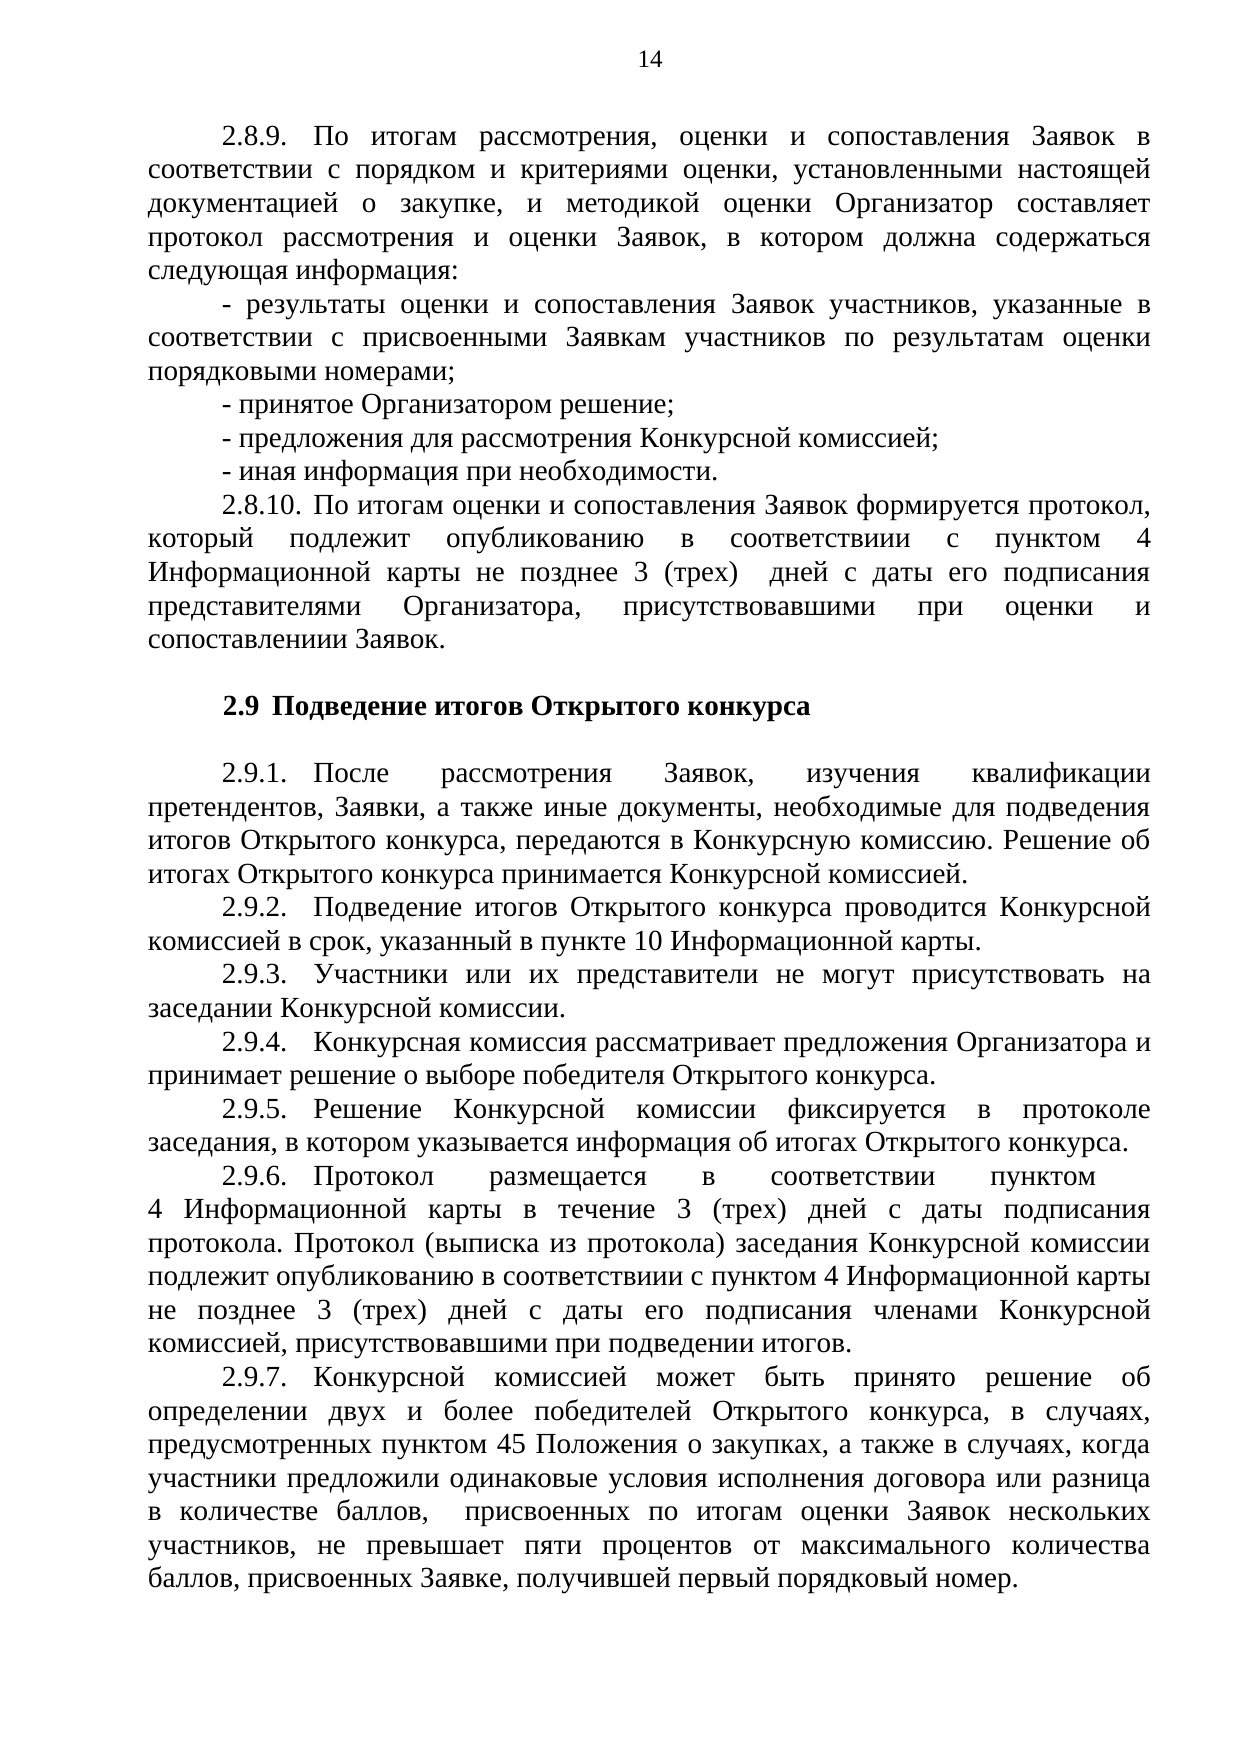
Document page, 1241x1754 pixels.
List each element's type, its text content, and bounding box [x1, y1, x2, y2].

list После рассмотрения Заявок, изучения квалификации претендентов, Заявки, а также иные документы, необходимые для подведения итогов Открытого конкурса, передаются в Конкурсную комиссию. Решение об итогах Открытого конкурса принимается Конкурсной комиссией. [148, 755, 1152, 889]
text - принятое Организатором решение; [148, 386, 1152, 420]
list По итогам рассмотрения, оценки и сопоставления Заявок в соответствии с порядком и критериями оценки, установленными настоящей документацией о закупке, и методикой оценки Организатор составляет протокол рассмотрения и оценки Заявок, в котором должна содержаться следующая информация: [148, 118, 1152, 286]
list Подведение итогов Открытого конкурса проводится Конкурсной комиссией в срок, указанный в пункте 10 Информационной карты. [148, 889, 1152, 957]
text - результаты оценки и сопоставления Заявок участников, указанные в соответствии с присвоенными Заявкам участников по результатам оценки порядковыми номерами; [148, 286, 1152, 386]
text - предложения для рассмотрения Конкурсной комиссией; [222, 420, 1152, 453]
list Участники или их представители не могут присутствовать на заседании Конкурсной комиссии. [148, 957, 1152, 1024]
list Конкурсная комиссия рассматривает предложения Организатора и принимает решение о выборе победителя Открытого конкурса. [148, 1024, 1152, 1091]
text - иная информация при необходимости. [222, 453, 1152, 487]
list Решение Конкурсной комиссии фиксируется в протоколе заседания, в котором указывается информация об итогах Открытого конкурса. [148, 1091, 1152, 1158]
list По итогам оценки и сопоставления Заявок формируется протокол, который подлежит опубликованию в соответствиии с пунктом 4 Информационной карты не позднее 3 (трех) дней с даты его подписания представителями Организатора, присутствовавшими при оценки и сопоставлениии Заявок. [148, 487, 1152, 655]
subtitle Подведение итогов Открытого конкурса [148, 688, 1152, 722]
list Конкурсной комиссией может быть принято решение об определении двух и более победителей Открытого конкурса, в случаях, предусмотренных пунктом 45 Положения о закупках, а также в случаях, когда участники предложили одинаковые условия исполнения договора или разница в количестве баллов, присвоенных по итогам оценки Заявок нескольких участников, не превышает пяти процентов от максимального количества баллов, присвоенных Заявке, получившей первый порядковый номер. [148, 1359, 1152, 1594]
list Протокол размещается в соответствии пунктом 4 Информационной карты в течение 3 (трех) дней с даты подписания протокола. Протокол (выписка из протокола) заседания Конкурсной комиссии подлежит опубликованию в соответствиии с пунктом 4 Информационной карты не позднее 3 (трех) дней с даты его подписания членами Конкурсной комиссией, присутствовавшими при подведении итогов. [148, 1158, 1152, 1359]
